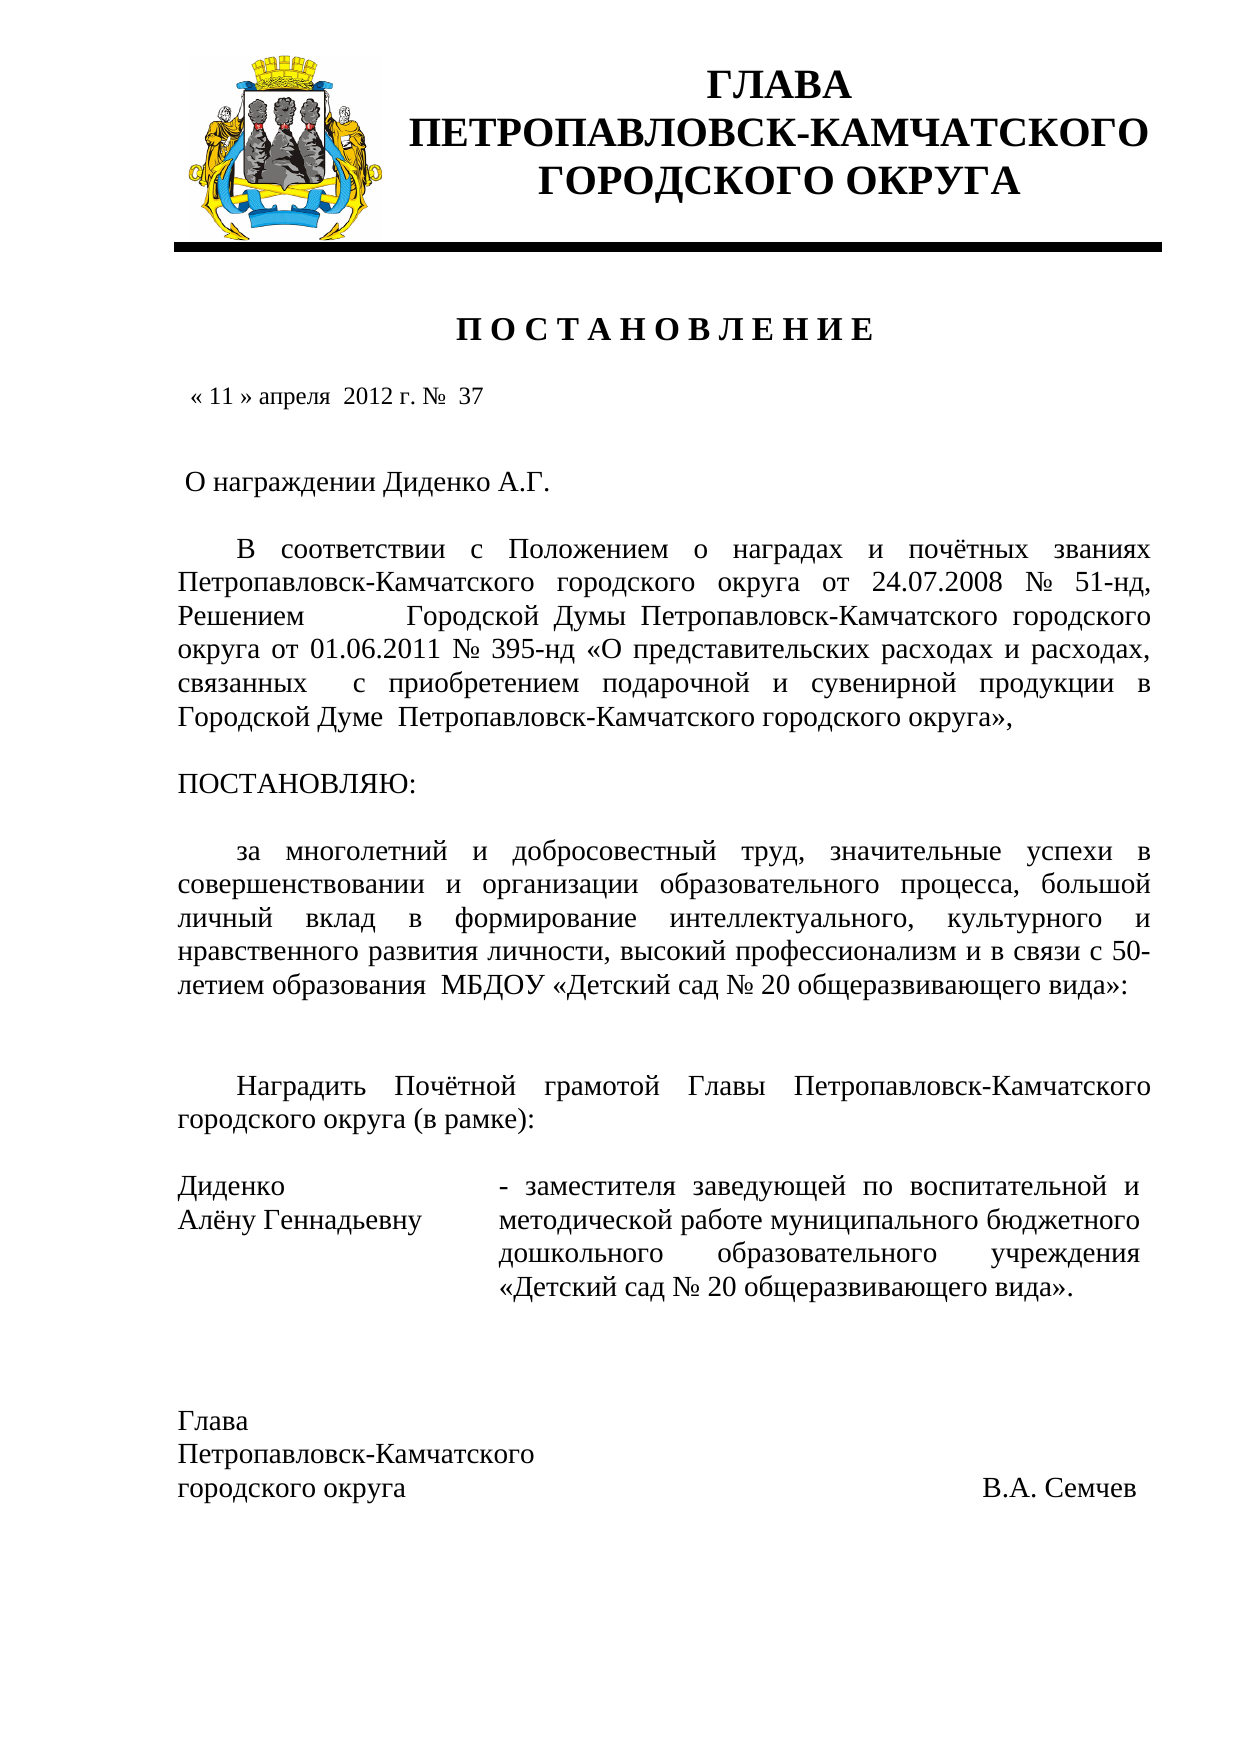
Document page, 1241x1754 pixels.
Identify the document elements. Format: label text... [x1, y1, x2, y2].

table_header - заместителя заведующей по воспитательной и методической работе муниципального бюджетного дошкольного образовательного учреждения «Детский сад № 20 общеразвивающего вида». [487, 1168, 1152, 1302]
text Петропавловск-Камчатского [177, 1437, 1152, 1470]
text городского округа В.А. Семчев [177, 1470, 1152, 1504]
table_cell [177, 242, 1163, 276]
picture [188, 55, 383, 242]
table_header « 11 » апреля 2012 г. № 37 [166, 381, 650, 430]
text Глава [177, 1403, 1152, 1437]
text за многолетний и добросовестный труд, значительные успехи в совершенствовании и организации образовательного процесса, большой личный вклад в формирование интеллектуального, культурного и нравственного развития личности, высокий профессионализм и в связи с 50-летием образования МБДОУ «Детский сад № 20 общеразвивающего вида»: [177, 833, 1152, 1001]
table_header О награждении Диденко А.Г. [166, 464, 675, 497]
text Наградить Почётной грамотой Главы Петропавловск-Камчатского городского округа (в рамке): [177, 1068, 1152, 1135]
table_header [177, 44, 395, 242]
text В соответствии с Положением о наградах и почётных званиях Петропавловск-Камчатского городского округа от 24.07.2008 № 51-нд, Решением Городской Думы Петропавловск-Камчатского городского округа от 01.06.2011 № 395-нд «О представительских расходах и расходах, связанных с приобретением подарочной и сувенирной продукции в Городской Думе Петропавловск-Камчатского городского округа», [177, 531, 1152, 732]
text ПОСТАНОВЛЯЮ: [177, 766, 1152, 799]
table_header Диденко Алёну Геннадьевну [166, 1168, 487, 1302]
table_header ГЛАВА ПЕТРОПАВЛОВСК-КАМЧАТСКОГО ГОРОДСКОГО ОКРУГА [395, 44, 1163, 242]
text П О С Т А Н О В Л Е Н И Е [177, 309, 1152, 347]
